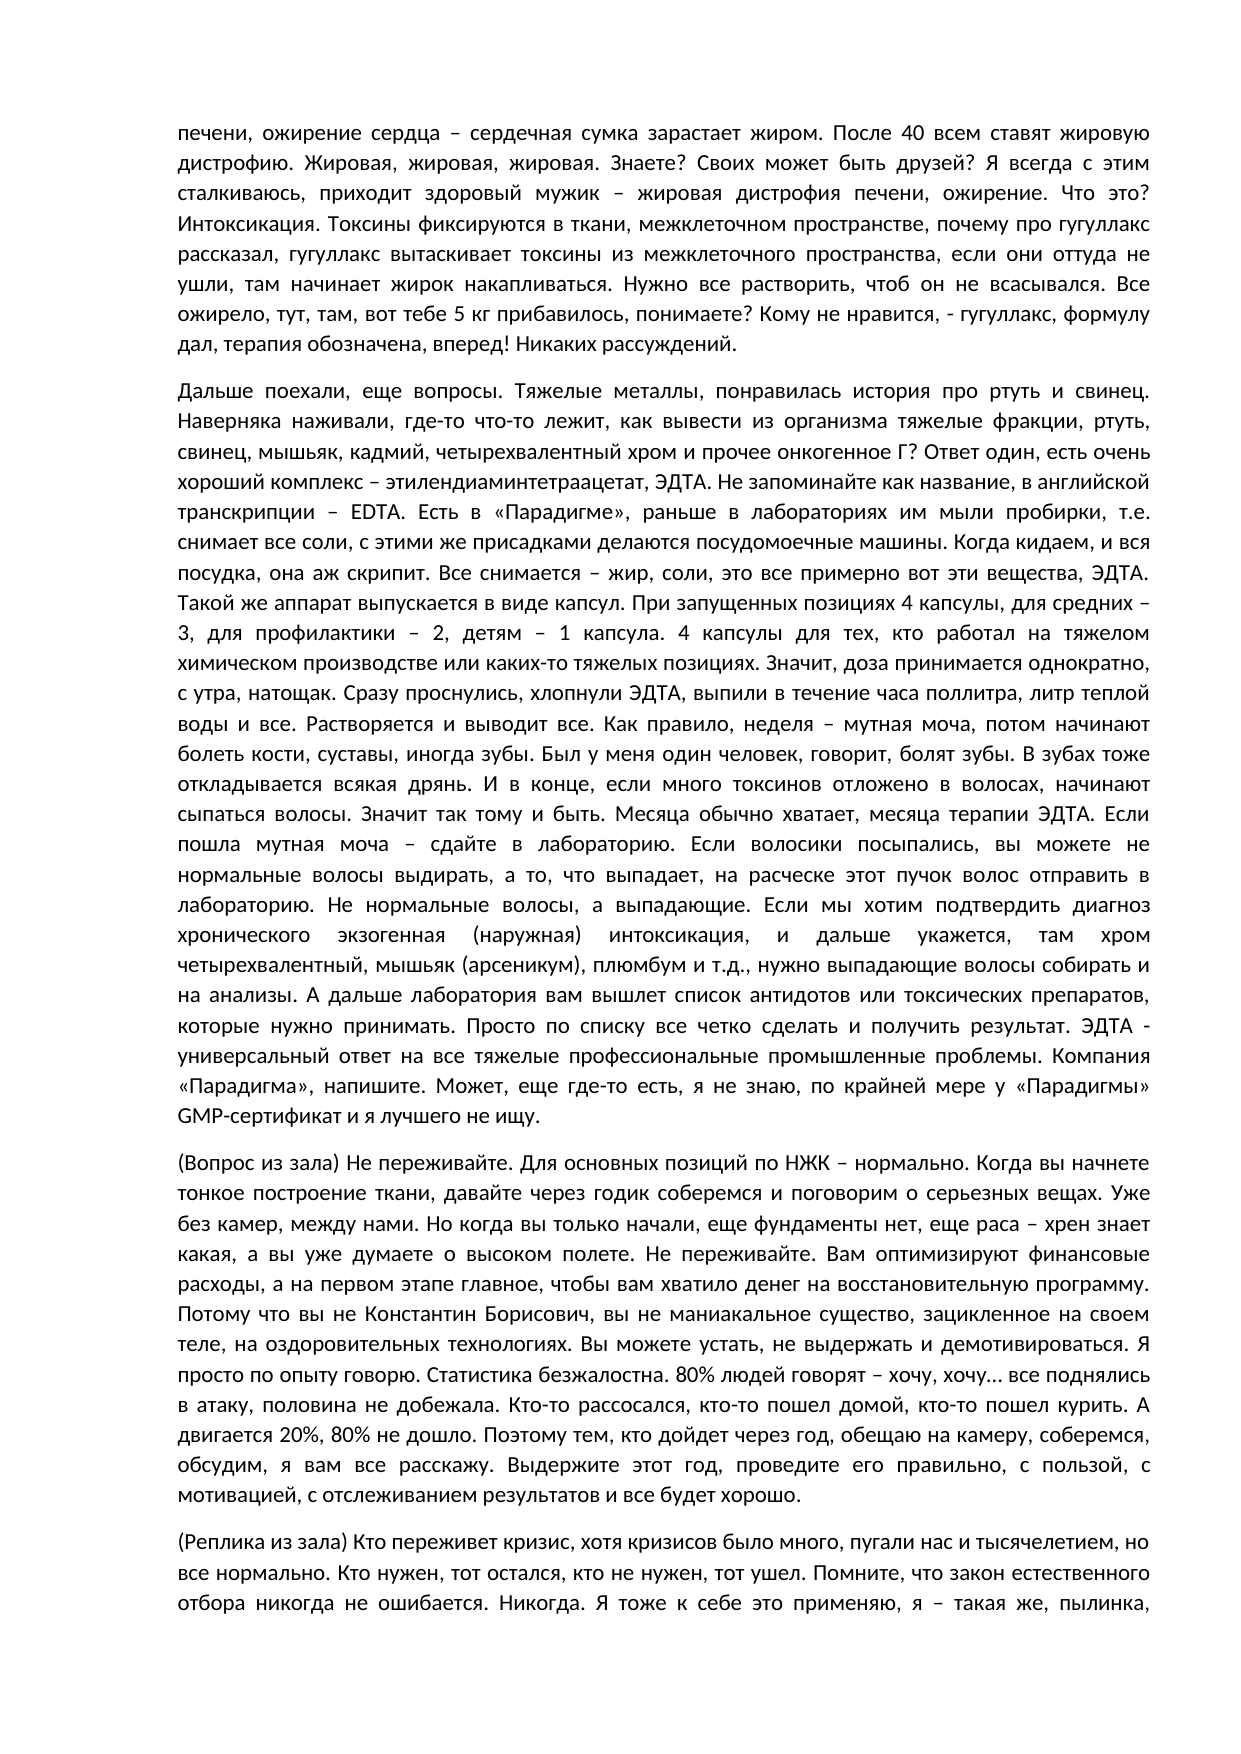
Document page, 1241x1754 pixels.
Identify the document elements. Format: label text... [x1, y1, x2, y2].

text Дальше поехали, еще вопросы. Тяжелые металлы, понравилась история про ртуть и свинец. Наверняка наживали, где-то что-то лежит, как вывести из организма тяжелые фракции, ртуть, свинец, мышьяк, кадмий, четырехвалентный хром и прочее онкогенное Г? Ответ один, есть очень хороший комплекс – этилендиаминтетраацетат, ЭДТА. Не запоминайте как название, в английской транскрипции – EDTA. Есть в «Парадигме», раньше в лабораториях им мыли пробирки, т.е. снимает все соли, с этими же присадками делаются посудомоечные машины. Когда кидаем, и вся посудка, она аж скрипит. Все снимается – жир, соли, это все примерно вот эти вещества, ЭДТА. Такой же аппарат выпускается в виде капсул. При запущенных позициях 4 капсулы, для средних – 3, для профилактики – 2, детям – 1 капсула. 4 капсулы для тех, кто работал на тяжелом химическом производстве или каких-то тяжелых позициях. Значит, доза принимается однократно, с утра, натощак. Сразу проснулись, хлопнули ЭДТА, выпили в течение часа поллитра, литр теплой воды и все. Растворяется и выводит все. Как правило, неделя – мутная моча, потом начинают болеть кости, суставы, иногда зубы. Был у меня один человек, говорит, болят зубы. В зубах тоже откладывается всякая дрянь. И в конце, если много токсинов отложено в волосах, начинают сыпаться волосы. Значит так тому и быть. Месяца обычно хватает, месяца терапии ЭДТА. Если пошла мутная моча – сдайте в лабораторию. Если волосики посыпались, вы можете не нормальные волосы выдирать, а то, что выпадает, на расческе этот пучок волос отправить в лабораторию. Не нормальные волосы, а выпадающие. Если мы хотим подтвердить диагноз хронического экзогенная (наружная) интоксикация, и дальше укажется, там хром четырехвалентный, мышьяк (арсеникум), плюмбум и т.д., нужно выпадающие волосы собирать и на анализы. А дальше лаборатория вам вышлет список антидотов или токсических препаратов, которые нужно принимать. Просто по списку все четко сделать и получить результат. ЭДТА - универсальный ответ на все тяжелые профессиональные промышленные проблемы. Компания «Парадигма», напишите. Может, еще где-то есть, я не знаю, по крайней мере у «Парадигмы» GMP-сертификат и я лучшего не ищу. [177, 376, 1152, 1129]
text (Вопрос из зала) Не переживайте. Для основных позиций по НЖК – нормально. Когда вы начнете тонкое построение ткани, давайте через годик соберемся и поговорим о серьезных вещах. Уже без камер, между нами. Но когда вы только начали, еще фундаменты нет, еще раса – хрен знает какая, а вы уже думаете о высоком полете. Не переживайте. Вам оптимизируют финансовые расходы, а на первом этапе главное, чтобы вам хватило денег на восстановительную программу. Потому что вы не Константин Борисович, вы не маниакальное существо, зацикленное на своем теле, на оздоровительных технологиях. Вы можете устать, не выдержать и демотивироваться. Я просто по опыту говорю. Статистика безжалостна. 80% людей говорят – хочу, хочу… все поднялись в атаку, половина не добежала. Кто-то рассосался, кто-то пошел домой, кто-то пошел курить. А двигается 20%, 80% не дошло. Поэтому тем, кто дойдет через год, обещаю на камеру, соберемся, обсудим, я вам все расскажу. Выдержите этот год, проведите его правильно, с пользой, с мотивацией, с отслеживанием результатов и все будет хорошо. [177, 1148, 1152, 1509]
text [177, 118, 1152, 358]
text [177, 1527, 1152, 1616]
